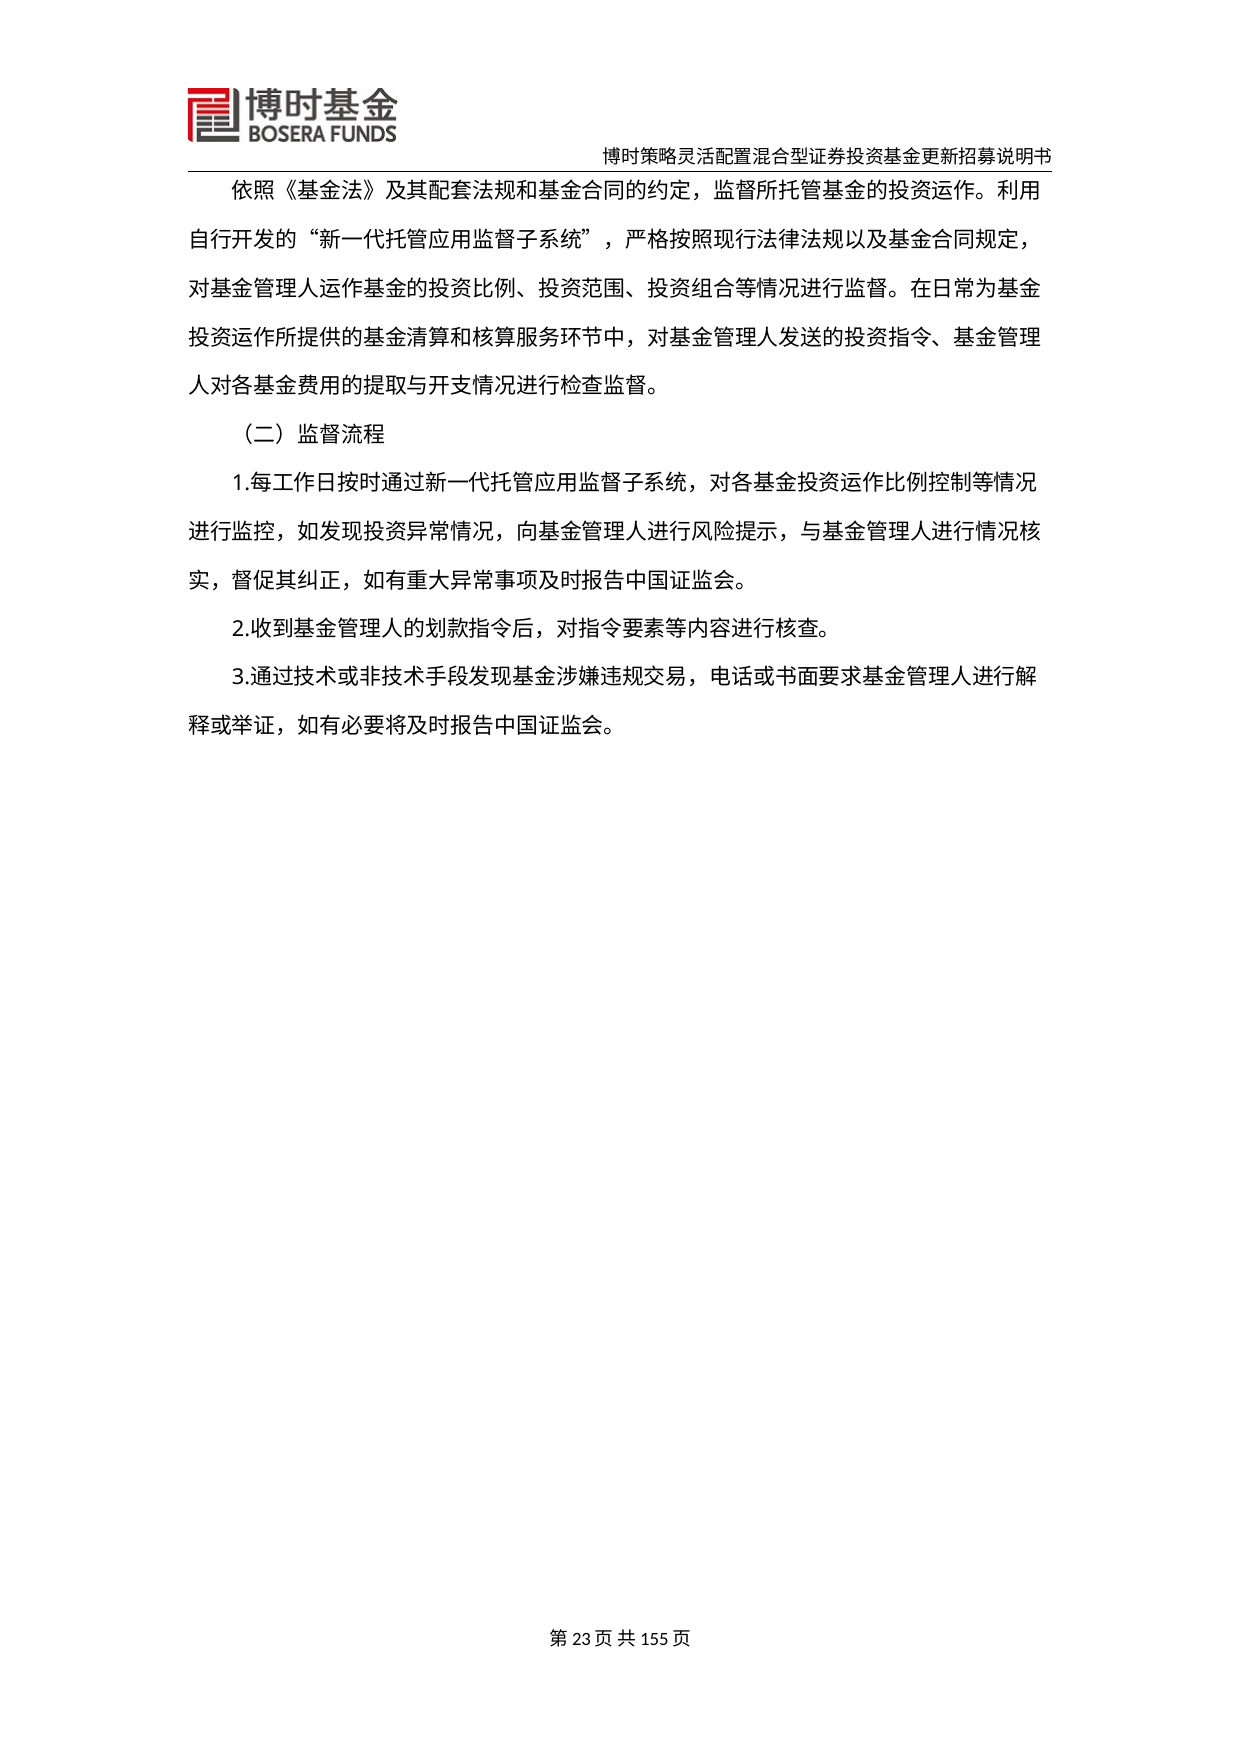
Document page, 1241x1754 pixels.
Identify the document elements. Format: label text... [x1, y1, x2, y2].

text 依照《基金法》及其配套法规和基金合同的约定，监督所托管基金的投资运作。利用自行开发的“新一代托管应用监督子系统”，严格按照现行法律法规以及基金合同规定，对基金管理人运作基金的投资比例、投资范围、投资组合等情况进行监督。在日常为基金投资运作所提供的基金清算和核算服务环节中，对基金管理人发送的投资指令、基金管理人对各基金费用的提取与开支情况进行检查监督。 [188, 173, 1052, 401]
text （二）监督流程 [188, 416, 1052, 449]
text 2.收到基金管理人的划款指令后，对指令要素等内容进行核查。 [188, 611, 1052, 643]
picture [187, 88, 398, 142]
text 3.通过技术或非技术手段发现基金涉嫌违规交易，电话或书面要求基金管理人进行解释或举证，如有必要将及时报告中国证监会。 [188, 659, 1052, 740]
text 1.每工作日按时通过新一代托管应用监督子系统，对各基金投资运作比例控制等情况进行监控，如发现投资异常情况，向基金管理人进行风险提示，与基金管理人进行情况核实，督促其纠正，如有重大异常事项及时报告中国证监会。 [188, 465, 1052, 595]
